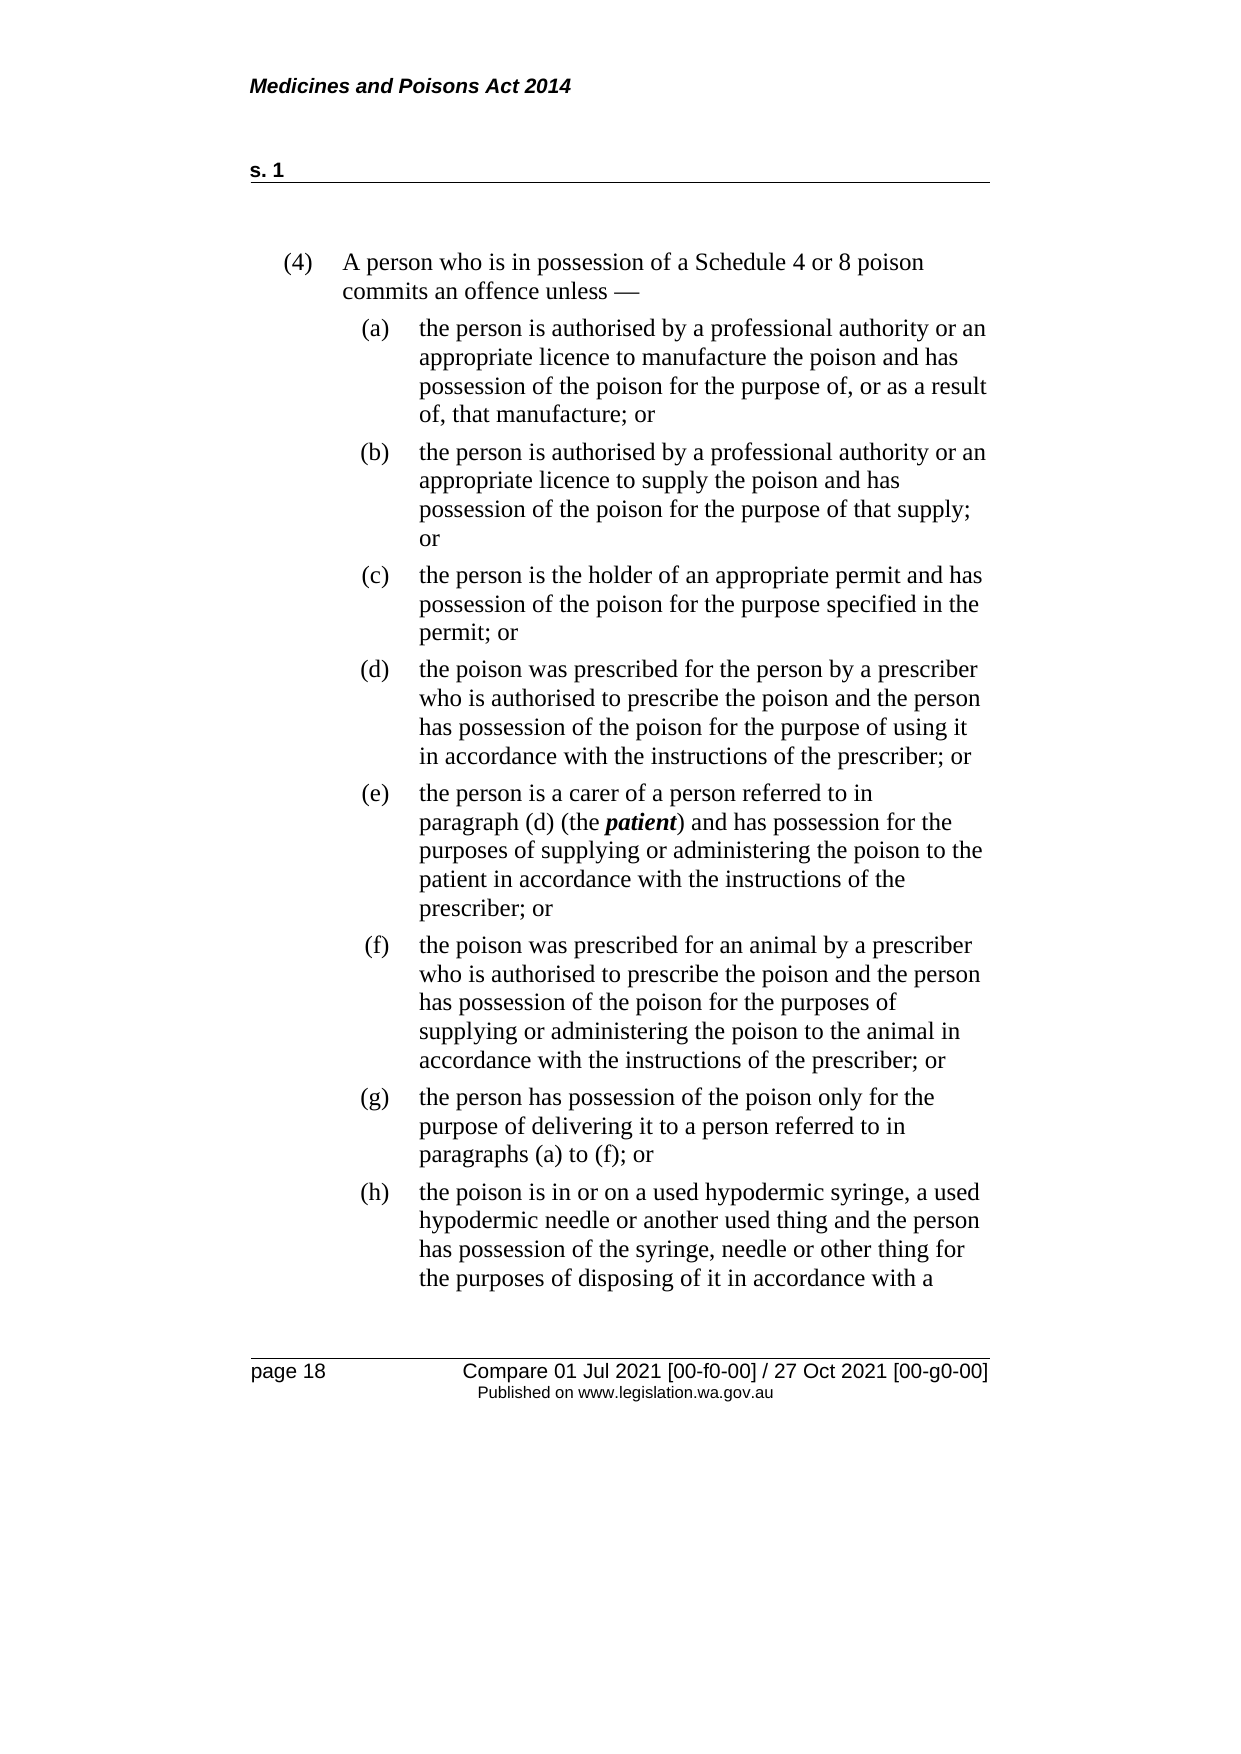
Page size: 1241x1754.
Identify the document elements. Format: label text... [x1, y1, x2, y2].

text (4) A person who is in possession of a Schedule 4 or 8 poison commits an offence unless — [251, 247, 990, 305]
text (f) the poison was prescribed for an animal by a prescriber who is authorised to prescribe the poison and the person has possession of the poison for the purposes of supplying or administering the poison to the animal in accordance with the instructions of the prescriber; or [251, 930, 990, 1074]
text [251, 1177, 990, 1292]
text (b) the person is authorised by a professional authority or an appropriate licence to supply the poison and has possession of the poison for the purpose of that supply; or [251, 437, 990, 552]
text (g) the person has possession of the poison only for the purpose of delivering it to a person referred to in paragraphs (a) to (f); or [251, 1082, 990, 1168]
text (c) the person is the holder of an appropriate permit and has possession of the poison for the purpose specified in the permit; or [251, 560, 990, 646]
text (a) the person is authorised by a professional authority or an appropriate licence to manufacture the poison and has possession of the poison for the purpose of, or as a result of, that manufacture; or [251, 313, 990, 428]
text (d) the poison was prescribed for the person by a prescriber who is authorised to prescribe the poison and the person has possession of the poison for the purpose of using it in accordance with the instructions of the prescriber; or [251, 654, 990, 769]
text (e) the person is a carer of a person referred to in paragraph (d) (the patient) and has possession for the purposes of supplying or administering the poison to the patient in accordance with the instructions of the prescriber; or [251, 778, 990, 922]
